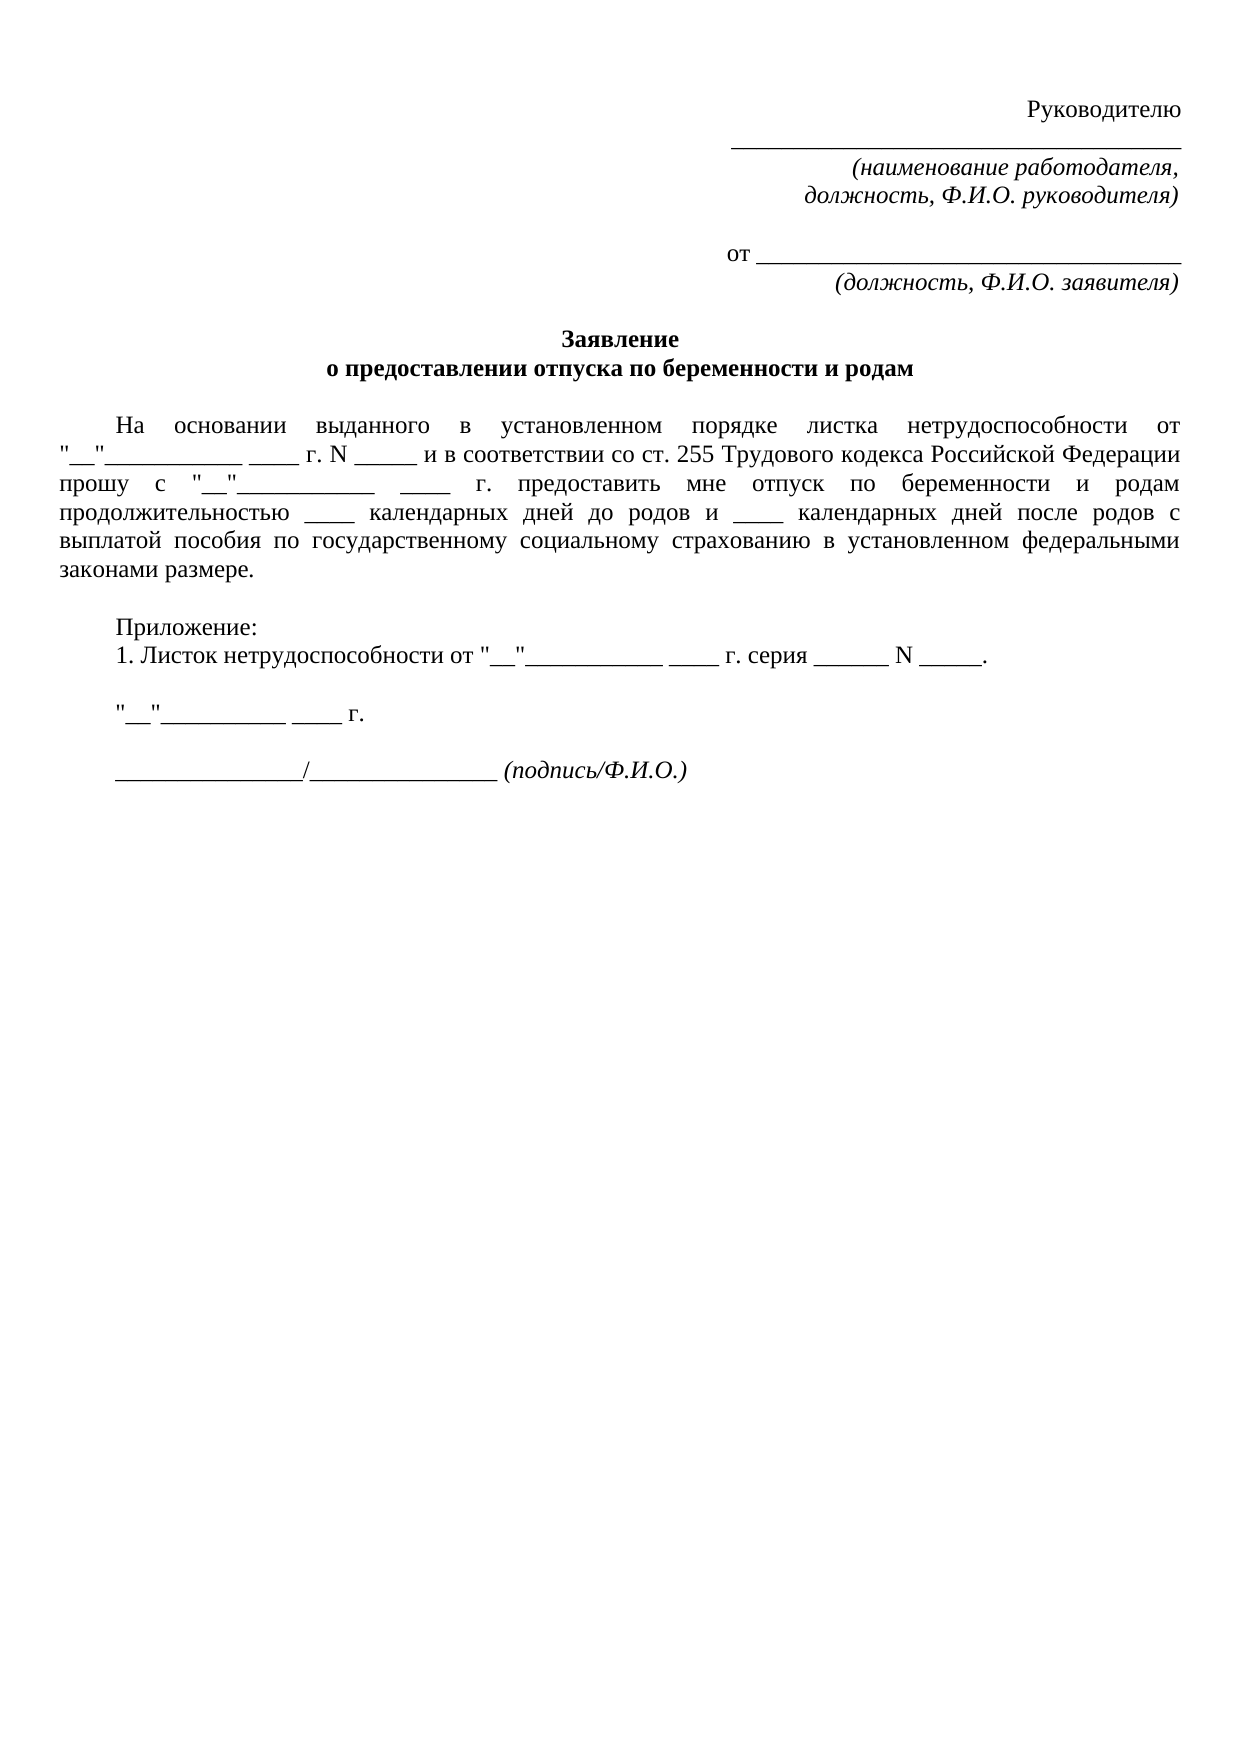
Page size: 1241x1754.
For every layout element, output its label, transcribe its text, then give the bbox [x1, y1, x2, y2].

text (должность, Ф.И.О. заявителя) [59, 267, 1181, 295]
text ____________________________________ [59, 123, 1181, 152]
text (наименование работодателя, [59, 152, 1181, 180]
text _______________/_______________ (подпись/Ф.И.О.) [59, 755, 1181, 784]
text "__"__________ ____ г. [59, 698, 1181, 727]
text Приложение: [59, 612, 1181, 640]
text Заявление [59, 324, 1181, 353]
text 1. Листок нетрудоспособности от "__"___________ ____ г. серия ______ N _____. [59, 640, 1181, 669]
text Руководителю [59, 94, 1181, 123]
text о предоставлении отпуска по беременности и родам [59, 353, 1181, 382]
text от __________________________________ [59, 238, 1181, 267]
text На основании выданного в установленном порядке листка нетрудоспособности от "__"___________ ____ г. N _____ и в соответствии со ст. 255 Трудового кодекса Российской Федерации прошу с "__"___________ ____ г. предоставить мне отпуск по беременности и родам продолжительностью ____ календарных дней до родов и ____ календарных дней после родов с выплатой пособия по государственному социальному страхованию в установленном федеральными законами размере. [59, 410, 1181, 583]
text должность, Ф.И.О. руководителя) [59, 180, 1181, 209]
